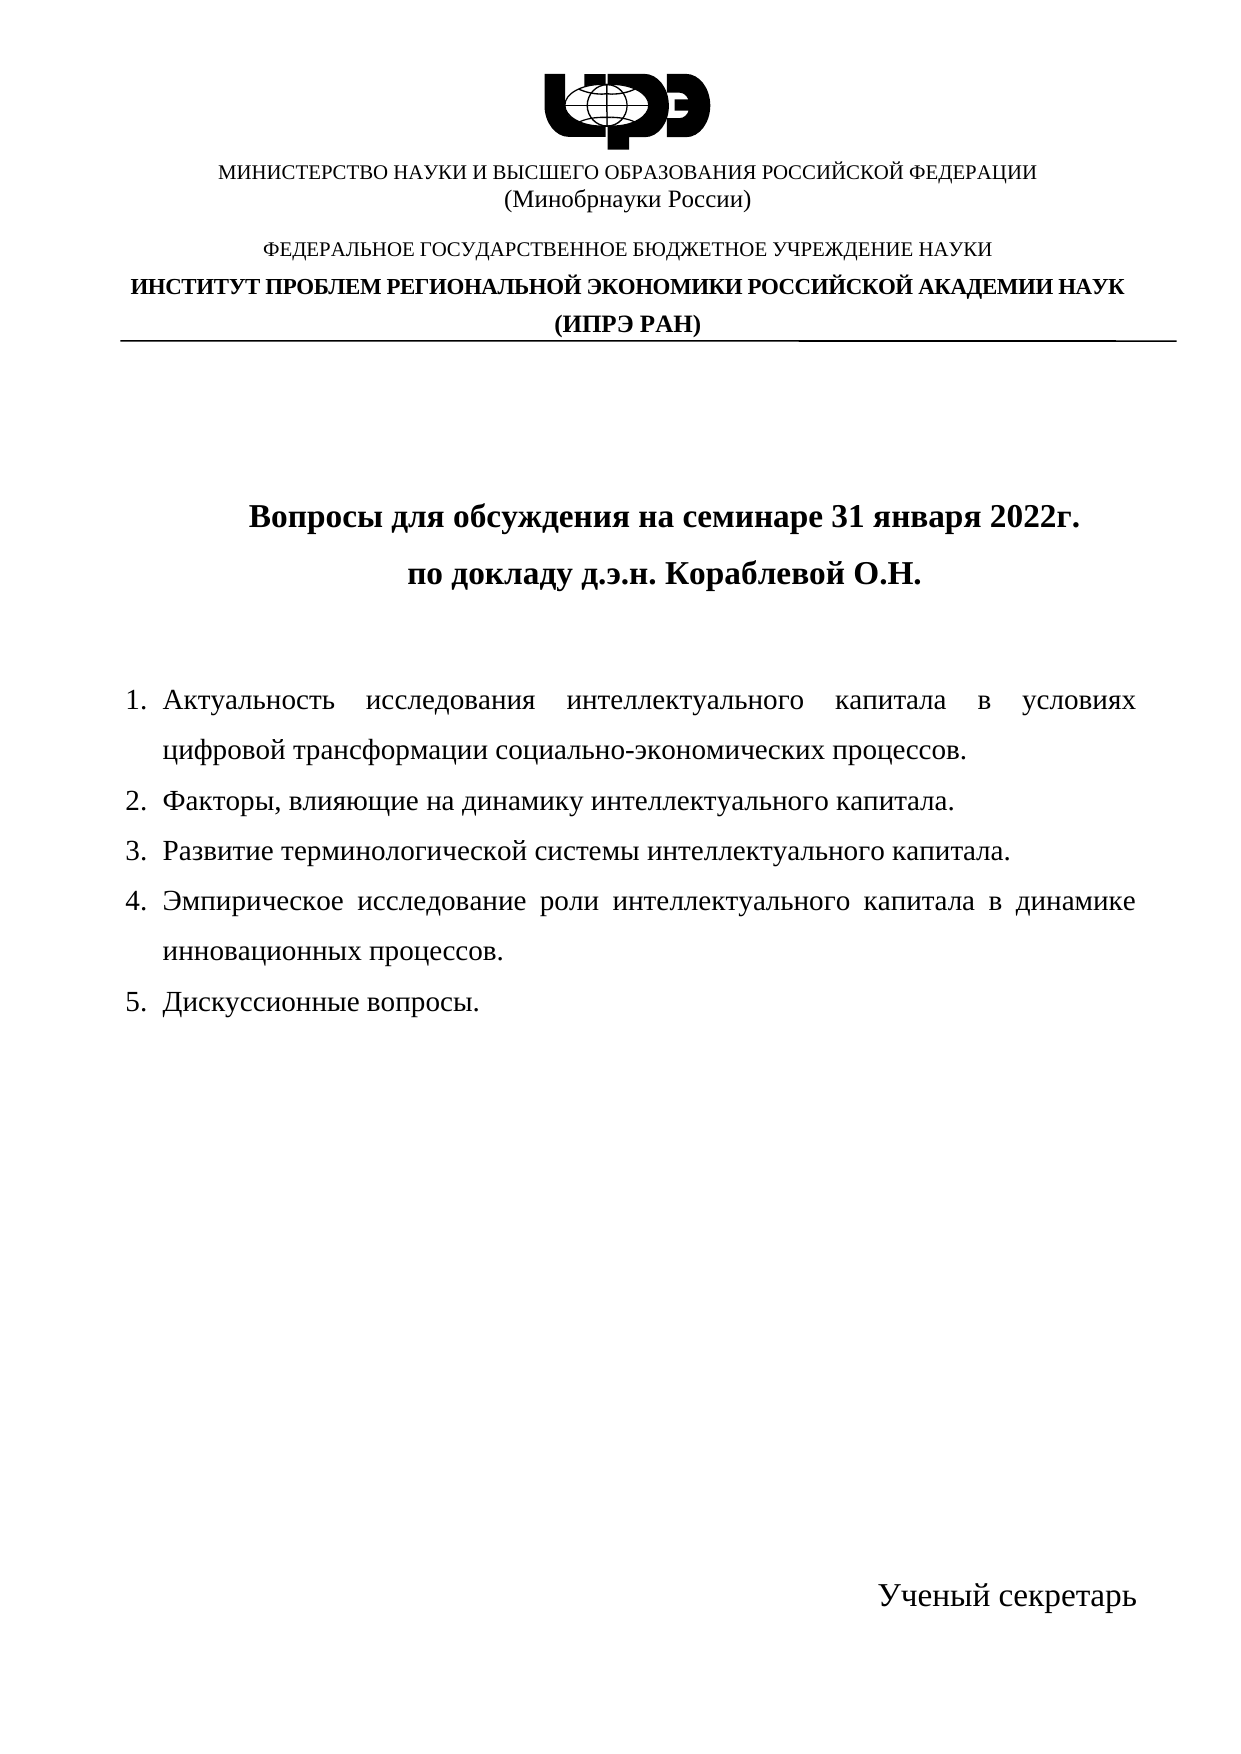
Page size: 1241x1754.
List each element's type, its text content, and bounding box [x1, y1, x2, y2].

subtitle ИНСТИТУТ ПРОБЛЕМ РЕГИОНАЛЬНОЙ ЭКОНОМИКИ РОССИЙСКОЙ АКАДЕМИИ НАУК [118, 273, 1137, 299]
list Развитие терминологической системы интеллектуального капитала. [125, 833, 1137, 866]
list Эмпирическое исследование роли интеллектуального капитала в динамике инновационных процессов. [125, 883, 1137, 967]
text ФЕДЕРАЛЬНОЕ ГОСУДАРСТВЕННОЕ БЮДЖЕТНОЕ УЧРЕЖДЕНИЕ НАУКИ [118, 236, 1137, 261]
list Факторы, влияющие на динамику интеллектуального капитала. [125, 783, 1137, 816]
text (ИПРЭ РАН) [118, 309, 1137, 338]
text МИНИСТЕРСТВО НАУКИ И ВЫСШЕГО ОБРАЗОВАНИЯ РОССИЙСКОЙ ФЕДЕРАЦИИ [118, 159, 1137, 184]
text (Минобрнауки России) [118, 184, 1137, 212]
text Ученый секретарь [118, 1575, 1137, 1614]
text по докладу д.э.н. Кораблевой О.Н. [118, 553, 1137, 592]
text Вопросы для обсуждения на семинаре 31 января 2022г. [118, 496, 1137, 534]
list Актуальность исследования интеллектуального капитала в условиях цифровой трансформации социально-экономических процессов. [125, 682, 1137, 766]
list Дискуссионные вопросы. [125, 984, 1137, 1017]
